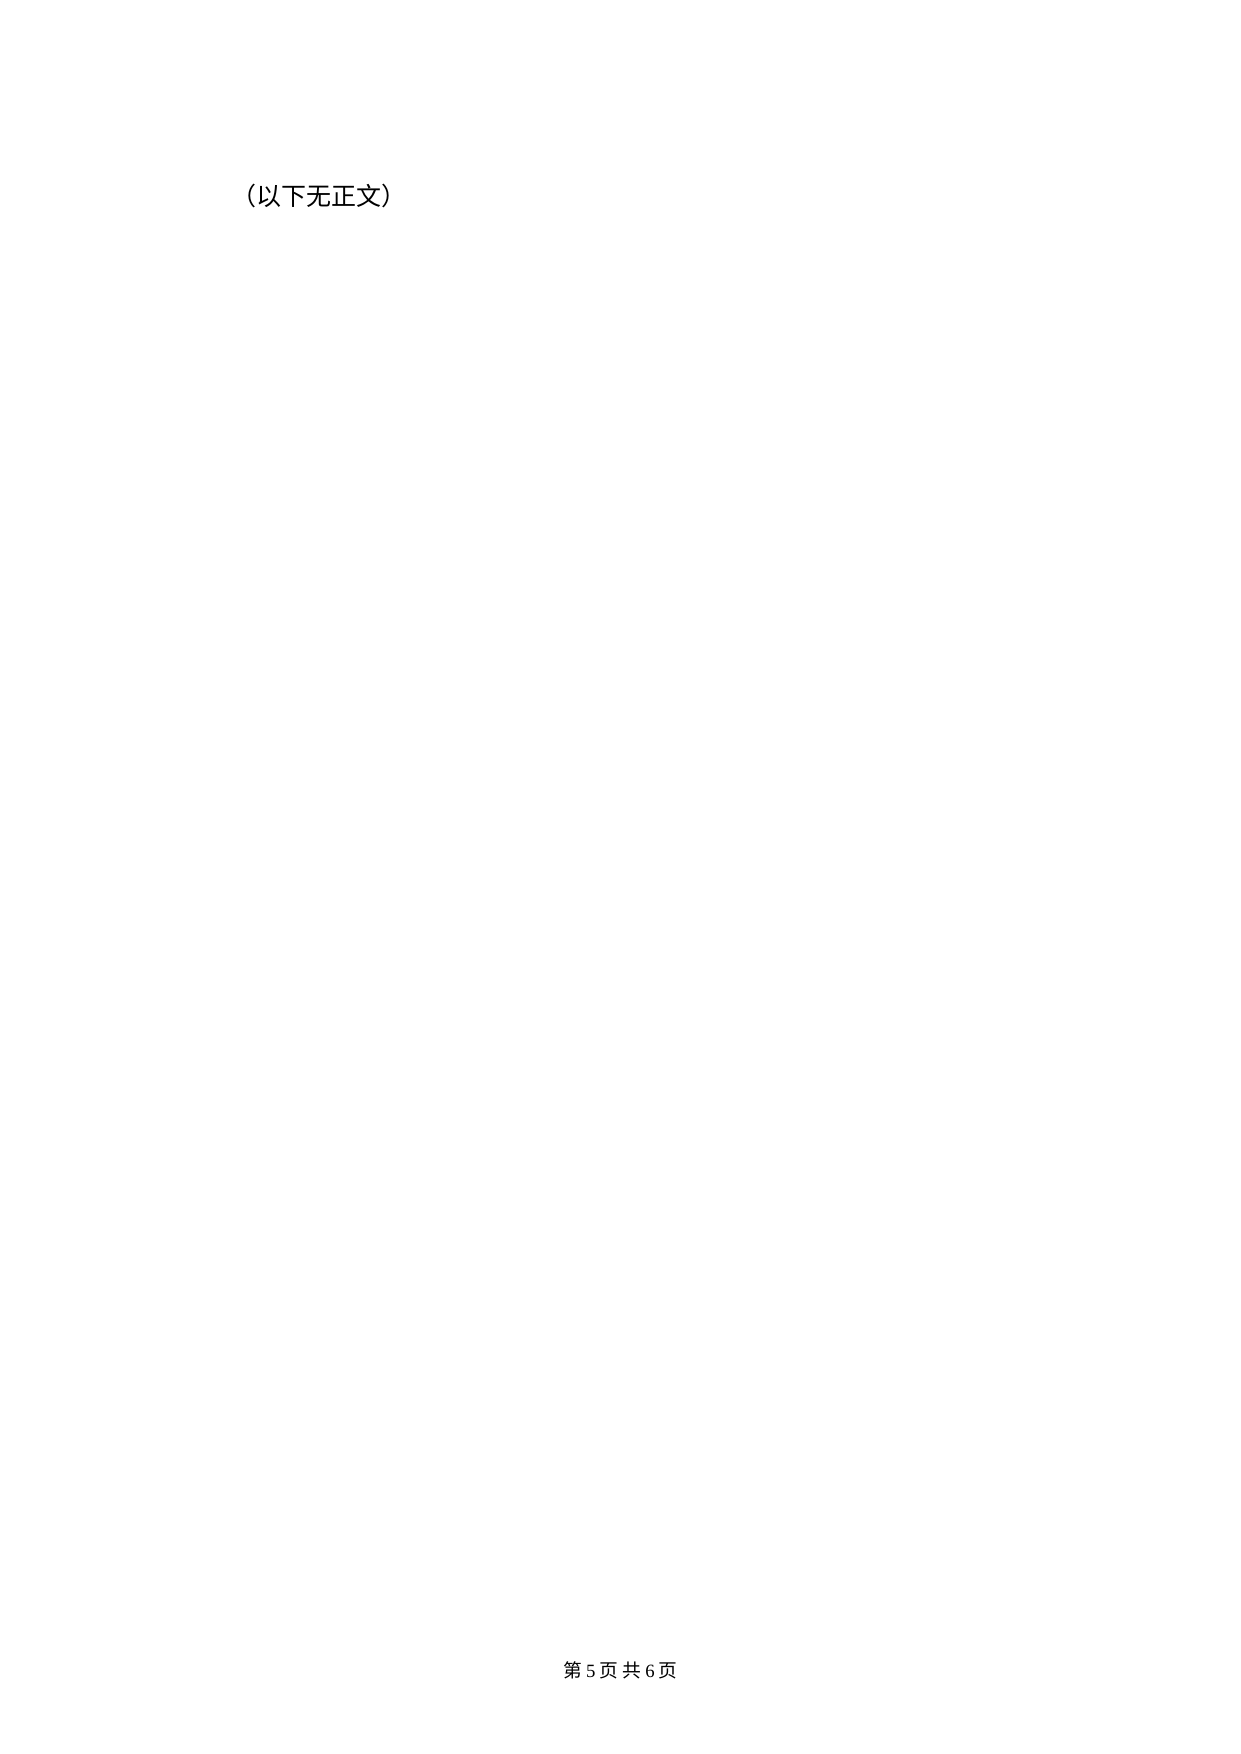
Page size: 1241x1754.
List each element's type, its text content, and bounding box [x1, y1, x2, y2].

text （以下无正文） [231, 162, 1053, 227]
